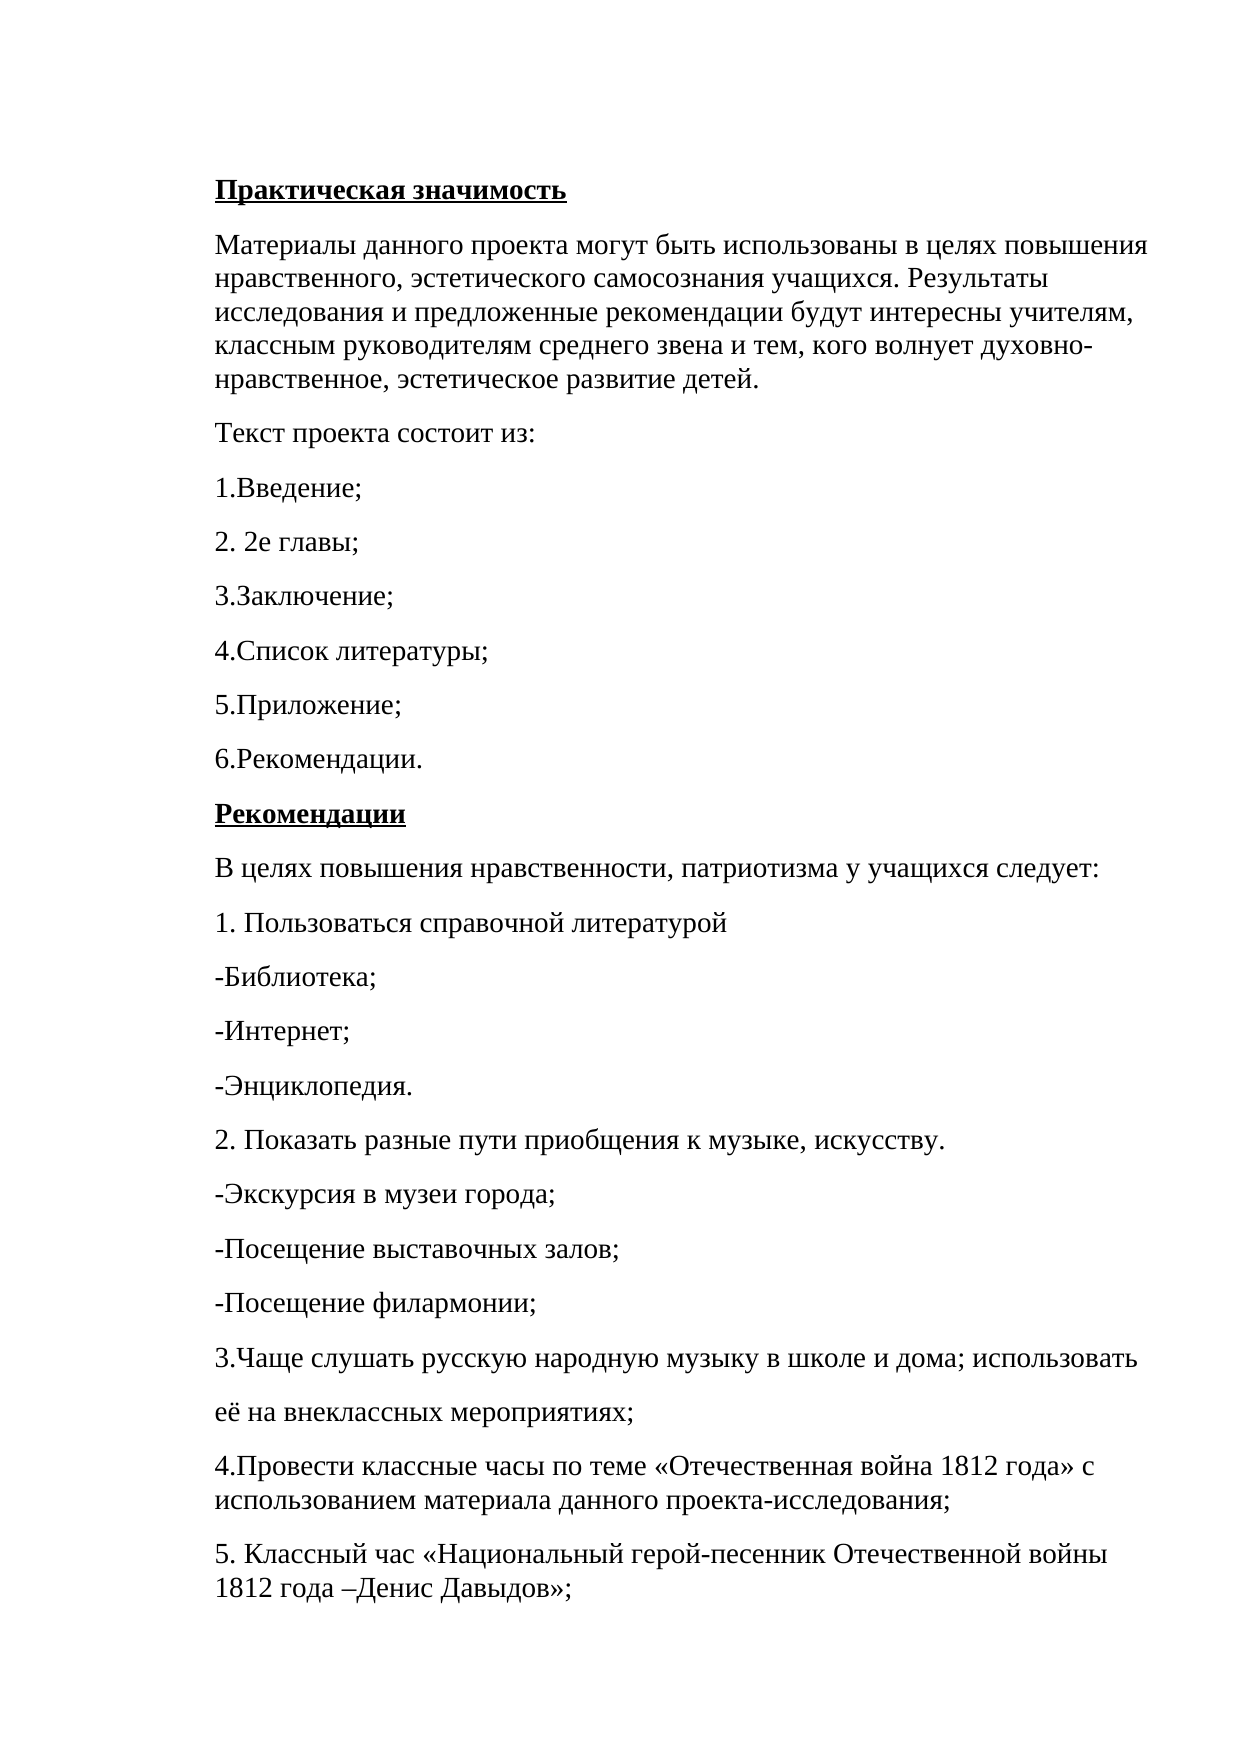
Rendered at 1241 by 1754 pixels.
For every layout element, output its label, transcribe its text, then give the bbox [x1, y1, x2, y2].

text 1.Введение; [214, 470, 1152, 503]
text 4.Список литературы; [214, 633, 1152, 666]
text 3.Заключение; [214, 578, 1152, 612]
text 5. Классный час «Национальный герой-песенник Отечественной войны 1812 года –Денис Давыдов»; [214, 1536, 1152, 1603]
text -Посещение филармонии; [214, 1285, 1152, 1319]
text 5.Приложение; [214, 687, 1152, 721]
text 2. Показать разные пути приобщения к музыке, искусству. [214, 1122, 1152, 1156]
text 6.Рекомендации. [214, 742, 1152, 775]
text 2. 2е главы; [214, 524, 1152, 558]
text её на внеклассных мероприятиях; [214, 1394, 1152, 1428]
text 1. Пользоваться справочной литературой [214, 905, 1152, 938]
text Текст проекта состоит из: [214, 415, 1152, 449]
text В целях повышения нравственности, патриотизма у учащихся следует: [214, 850, 1152, 884]
text 3.Чаще слушать русскую народную музыку в школе и дома; использовать [214, 1340, 1152, 1373]
text -Экскурсия в музеи города; [214, 1177, 1152, 1210]
text Материалы данного проекта могут быть использованы в целях повышения нравственного, эстетического самосознания учащихся. Результаты исследования и предложенные рекомендации будут интересны учителям, классным руководителям среднего звена и тем, кого волнует духовно-нравственное, эстетическое развитие детей. [214, 227, 1152, 394]
text Рекомендации [214, 796, 1152, 829]
text -Интернет; [214, 1013, 1152, 1047]
text -Посещение выставочных залов; [214, 1231, 1152, 1264]
text 4.Провести классные часы по теме «Отечественная война 1812 года» с использованием материала данного проекта-исследования; [214, 1448, 1152, 1516]
text Практическая значимость [215, 172, 1152, 206]
text -Библиотека; [214, 959, 1152, 993]
text -Энциклопедия. [214, 1068, 1152, 1101]
